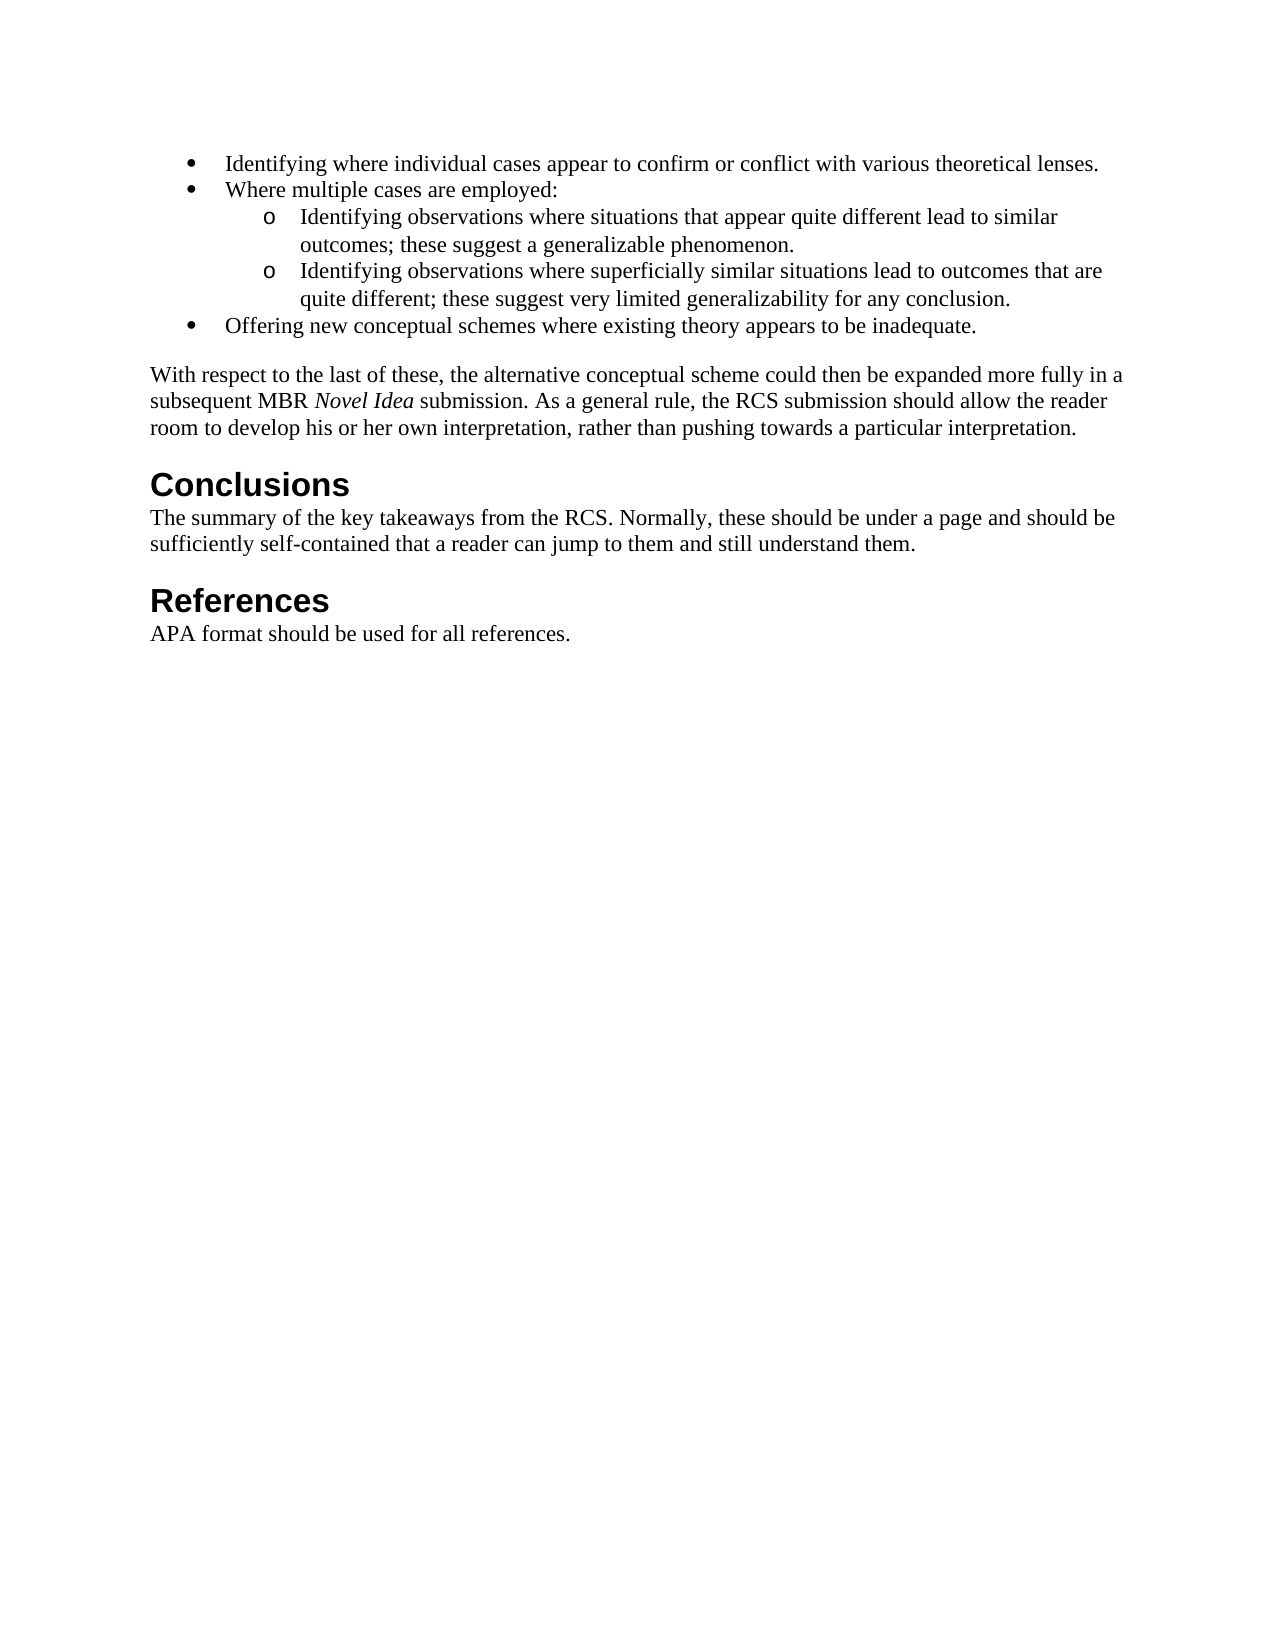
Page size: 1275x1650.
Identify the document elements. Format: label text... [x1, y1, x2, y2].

list Identifying observations where superficially similar situations lead to outcomes that are quite different; these suggest very limited generalizability for any conclusion. [262, 257, 1125, 312]
text With respect to the last of these, the alternative conceptual scheme could then be expanded more fully in a subsequent MBR Novel Idea submission. As a general rule, the RCS submission should allow the reader room to develop his or her own interpretation, rather than pushing towards a particular interpretation. [150, 361, 1125, 440]
subtitle Conclusions [150, 465, 1125, 504]
list Where multiple cases are employed: [187, 176, 1125, 203]
list Identifying where individual cases appear to confirm or conflict with various theoretical lenses. [187, 150, 1125, 176]
list Identifying observations where situations that appear quite different lead to similar outcomes; these suggest a generalizable phenomenon. [262, 203, 1125, 257]
list Offering new conceptual schemes where existing theory appears to be inadequate. [187, 312, 1125, 338]
text APA format should be used for all references. [150, 620, 1125, 646]
subtitle References [150, 581, 1125, 620]
text The summary of the key takeaways from the RCS. Normally, these should be under a page and should be sufficiently self-contained that a reader can jump to them and still understand them. [150, 504, 1125, 556]
